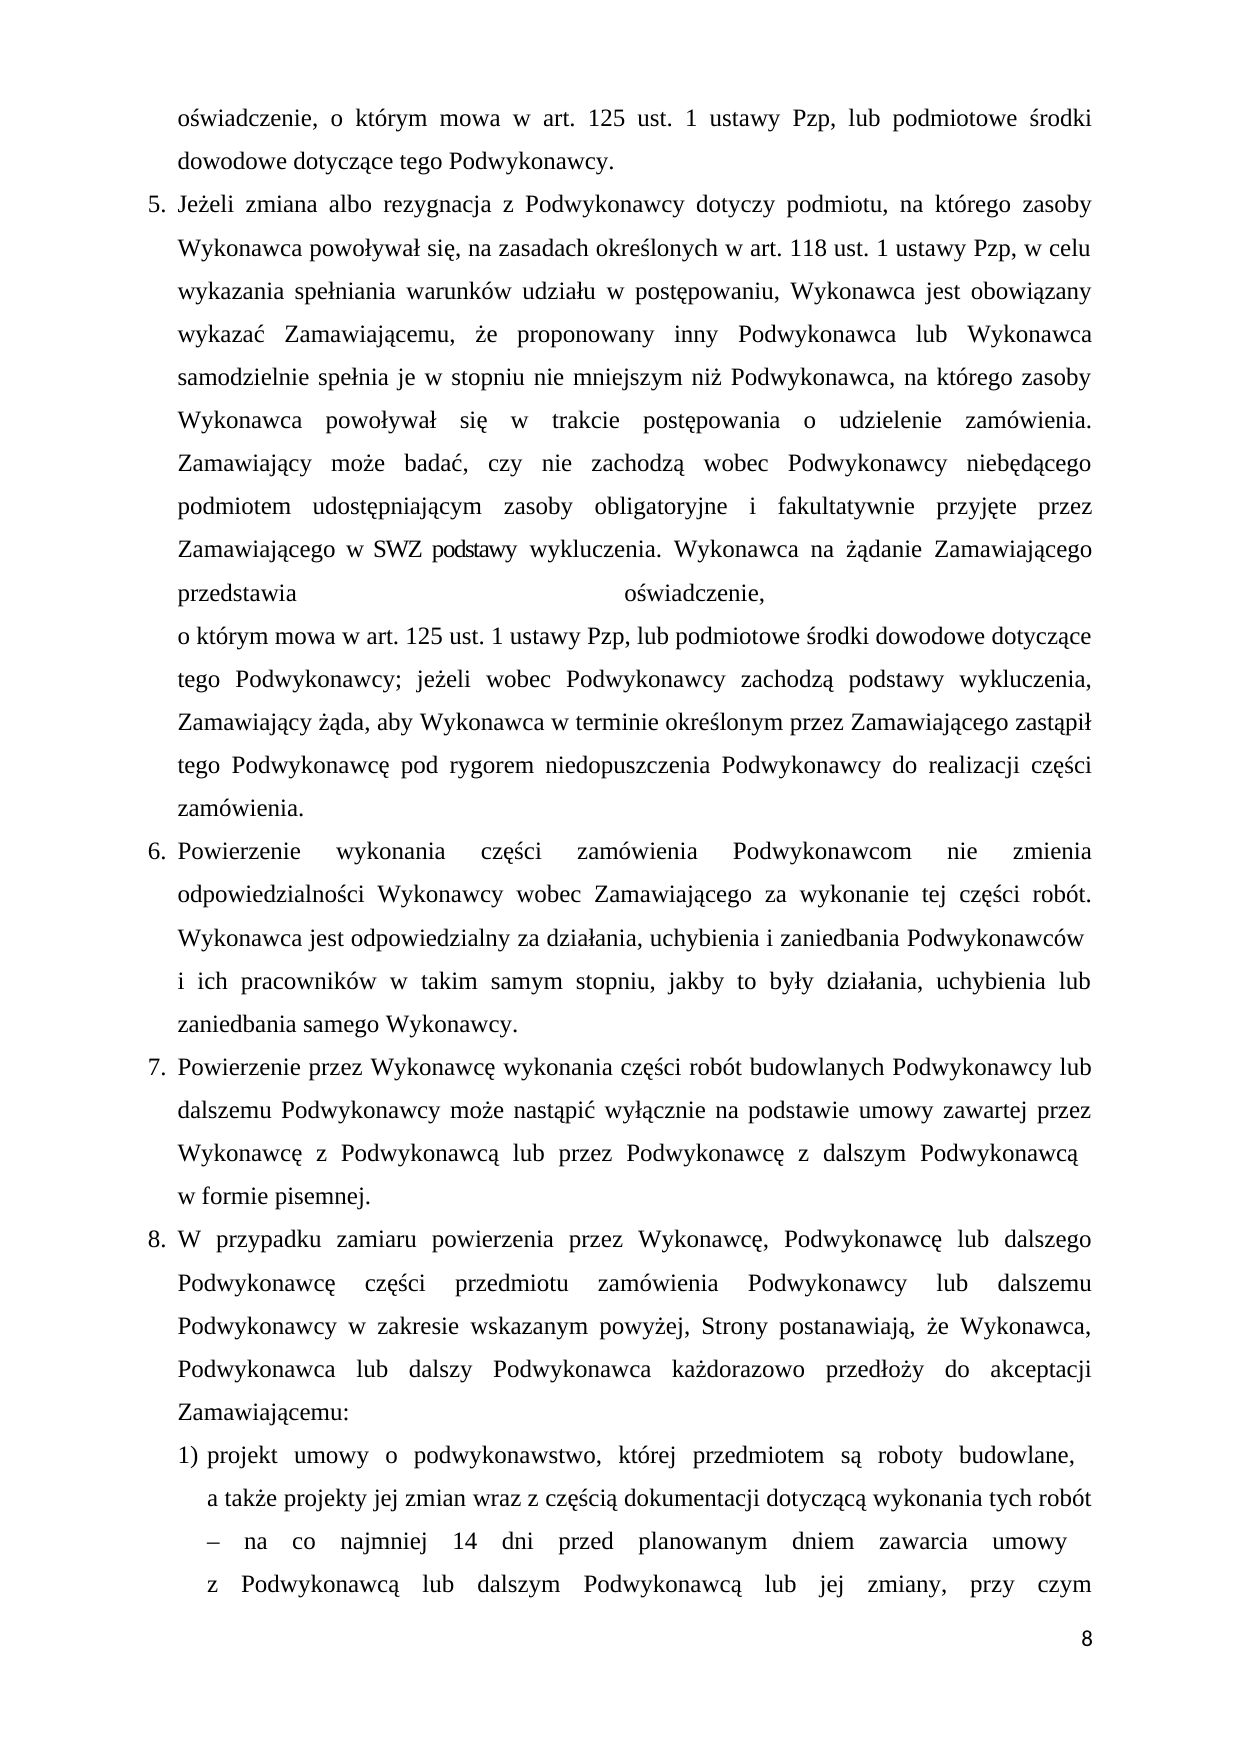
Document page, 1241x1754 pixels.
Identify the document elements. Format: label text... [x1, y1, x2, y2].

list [148, 103, 1092, 175]
list Jeżeli zmiana albo rezygnacja z Podwykonawcy dotyczy podmiotu, na którego zasoby Wykonawca powoływał się, na zasadach określonych w art. 118 ust. 1 ustawy Pzp, w celu wykazania spełniania warunków udziału w postępowaniu, Wykonawca jest obowiązany wykazać Zamawiającemu, że proponowany inny Podwykonawca lub Wykonawca samodzielnie spełnia je w stopniu nie mniejszym niż Podwykonawca, na którego zasoby Wykonawca powoływał się w trakcie postępowania o udzielenie zamówienia. Zamawiający może badać, czy nie zachodzą wobec Podwykonawcy niebędącego podmiotem udostępniającym zasoby obligatoryjne i fakultatywnie przyjęte przez Zamawiającego w SWZ podstawy wykluczenia. Wykonawca na żądanie Zamawiającego przedstawia oświadczenie, o którym mowa w art. 125 ust. 1 ustawy Pzp, lub podmiotowe środki dowodowe dotyczące tego Podwykonawcy; jeżeli wobec Podwykonawcy zachodzą podstawy wykluczenia, Zamawiający żąda, aby Wykonawca w terminie określonym przez Zamawiającego zastąpił tego Podwykonawcę pod rygorem niedopuszczenia Podwykonawcy do realizacji części zamówienia. [148, 189, 1092, 822]
list Powierzenie wykonania części zamówienia Podwykonawcom nie zmienia odpowiedzialności Wykonawcy wobec Zamawiającego za wykonanie tej części robót. Wykonawca jest odpowiedzialny za działania, uchybienia i zaniedbania Podwykonawców i ich pracowników w takim samym stopniu, jakby to były działania, uchybienia lub zaniedbania samego Wykonawcy. [148, 836, 1092, 1038]
list Powierzenie przez Wykonawcę wykonania części robót budowlanych Podwykonawcy lub dalszemu Podwykonawcy może nastąpić wyłącznie na podstawie umowy zawartej przez Wykonawcę z Podwykonawcą lub przez Podwykonawcę z dalszym Podwykonawcą w formie pisemnej. [148, 1052, 1092, 1210]
list W przypadku zamiaru powierzenia przez Wykonawcę, Podwykonawcę lub dalszego Podwykonawcę części przedmiotu zamówienia Podwykonawcy lub dalszemu Podwykonawcy w zakresie wskazanym powyżej, Strony postanawiają, że Wykonawca, Podwykonawca lub dalszy Podwykonawca każdorazowo przedłoży do akceptacji Zamawiającemu: [148, 1224, 1092, 1426]
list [177, 1440, 1092, 1598]
